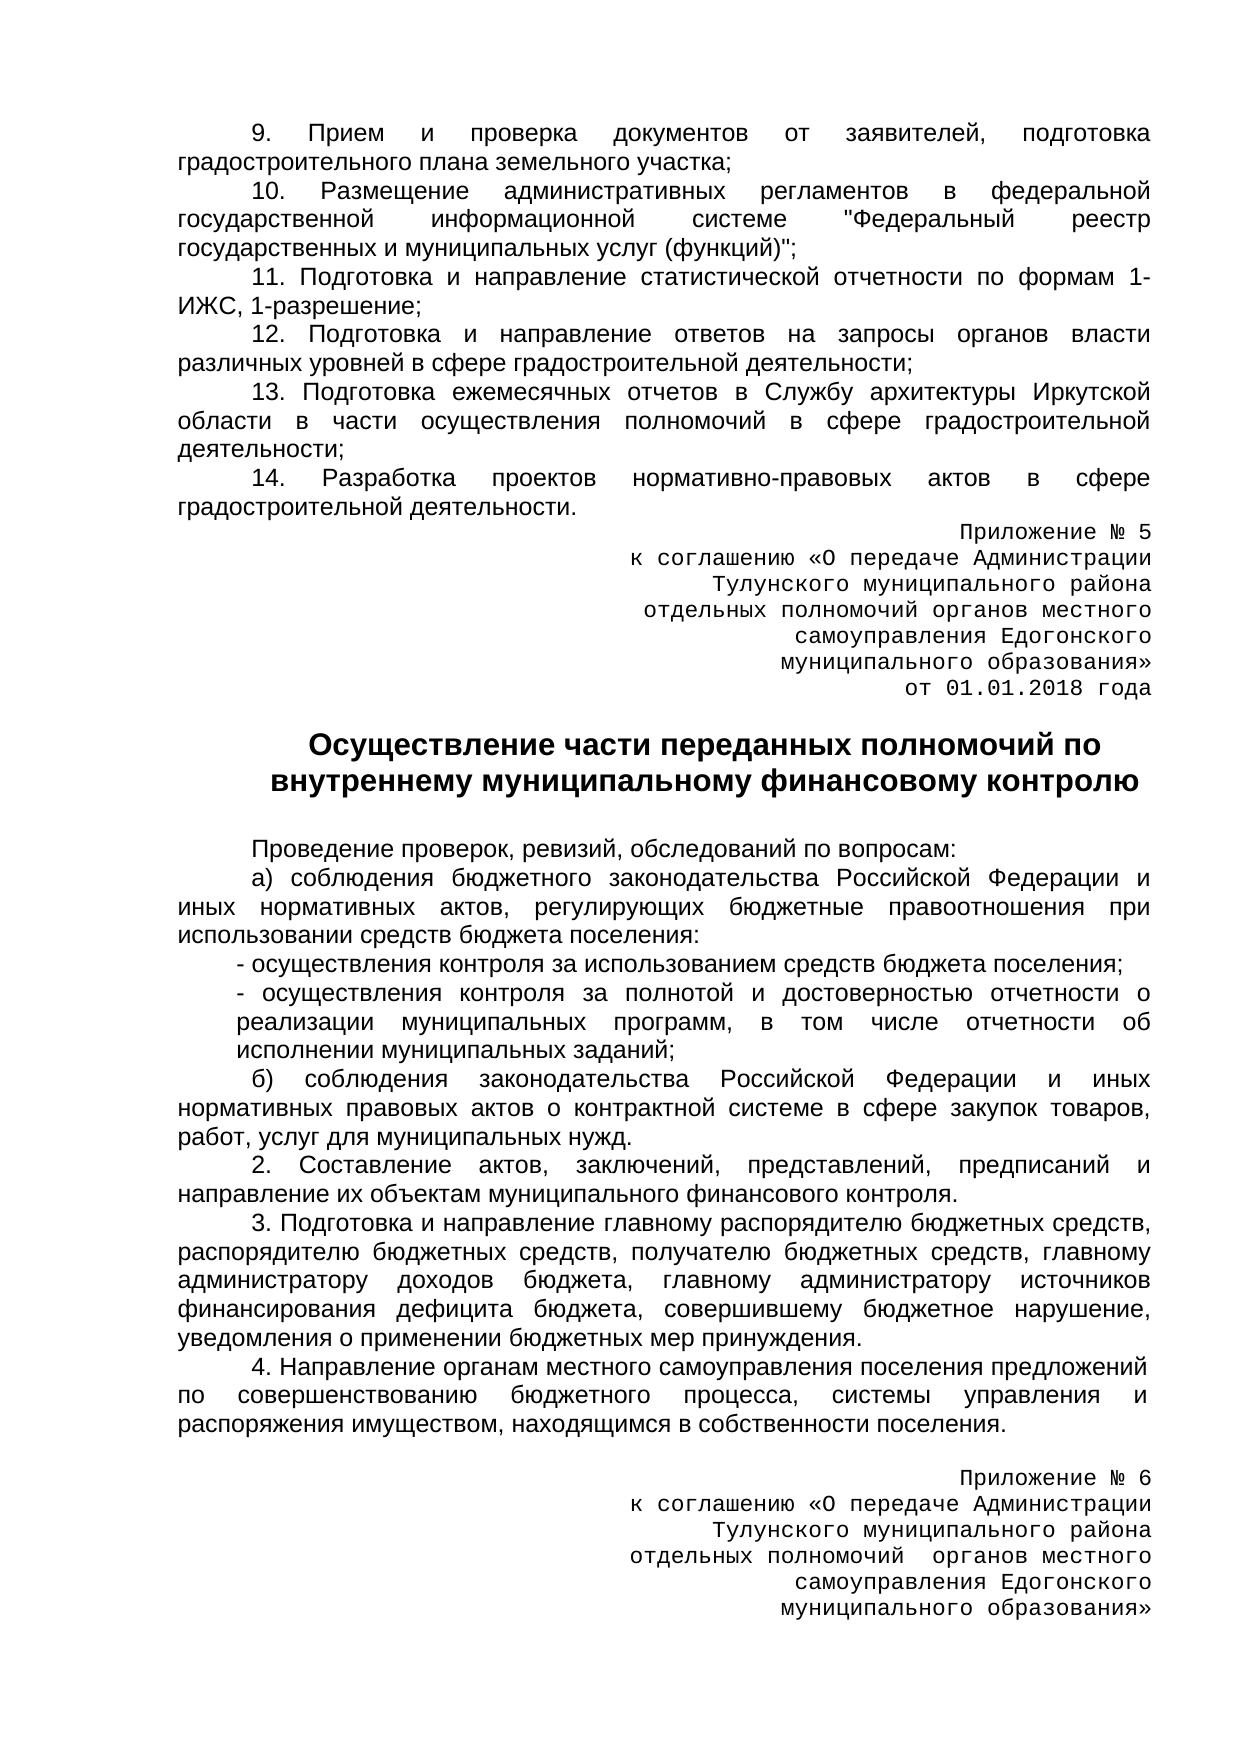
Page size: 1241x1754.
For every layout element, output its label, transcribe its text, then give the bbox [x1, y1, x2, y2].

text а) соблюдения бюджетного законодательства Российской Федерации и иных нормативных актов, регулирующих бюджетные правоотношения при использовании средств бюджета поселения: [177, 863, 1152, 949]
text 2. Составление актов, заключений, представлений, предписаний и направление их объектам муниципального финансового контроля. [177, 1150, 1152, 1208]
text 12. Подготовка и направление ответов на запросы органов власти различных уровней в сфере градостроительной деятельности; [177, 319, 1152, 377]
text отдельных полномочий органов местного [177, 1544, 1152, 1570]
text - осуществления контроля за использованием средств бюджета поселения; [236, 949, 1152, 978]
text к соглашению «О передаче Администрации [177, 1492, 1152, 1518]
text 13. Подготовка ежемесячных отчетов в Службу архитектуры Иркутской области в части осуществления полномочий в сфере градостроительной деятельности; [177, 377, 1152, 463]
text Приложение № 6 [177, 1467, 1152, 1492]
text Приложение № 5 [177, 521, 1152, 547]
text Проведение проверок, ревизий, обследований по вопросам: [177, 834, 1152, 863]
text Осуществление части переданных полномочий по внутреннему муниципальному финансовому контролю [258, 726, 1152, 798]
text 10. Размещение административных регламентов в федеральной государственной информационной системе "Федеральный реестр государственных и муниципальных услуг (функций)"; [177, 176, 1152, 262]
text б) соблюдения законодательства Российской Федерации и иных нормативных правовых актов о контрактной системе в сфере закупок товаров, работ, услуг для муниципальных нужд. [177, 1064, 1152, 1150]
text 3. Подготовка и направление главному распорядителю бюджетных средств, распорядителю бюджетных средств, получателю бюджетных средств, главному администратору доходов бюджета, главному администратору источников финансирования дефицита бюджета, совершившему бюджетное нарушение, уведомления о применении бюджетных мер принуждения. [177, 1208, 1152, 1352]
text муниципального образования» [177, 650, 1152, 676]
text муниципального образования» [177, 1596, 1152, 1622]
text Тулунского муниципального района [177, 1518, 1152, 1544]
text Тулунского муниципального района [177, 572, 1152, 598]
text к соглашению «О передаче Администрации [177, 547, 1152, 572]
text отдельных полномочий органов местного [177, 598, 1152, 624]
text 4. Направление органам местного самоуправления поселения предложений по совершенствованию бюджетного процесса, системы управления и распоряжения имуществом, находящимся в собственности поселения. [177, 1352, 1149, 1438]
text - осуществления контроля за полнотой и достоверностью отчетности о реализации муниципальных программ, в том числе отчетности об исполнении муниципальных заданий; [236, 978, 1152, 1064]
text 11. Подготовка и направление статистической отчетности по формам 1-ИЖС, 1-разрешение; [177, 262, 1152, 319]
text 9. Прием и проверка документов от заявителей, подготовка градостроительного плана земельного участка; [177, 118, 1152, 176]
text самоуправления Едогонского [177, 1570, 1152, 1596]
text 14. Разработка проектов нормативно-правовых актов в сфере градостроительной деятельности. [177, 463, 1152, 521]
text самоуправления Едогонского [177, 624, 1152, 650]
text от 01.01.2018 года [177, 676, 1152, 702]
